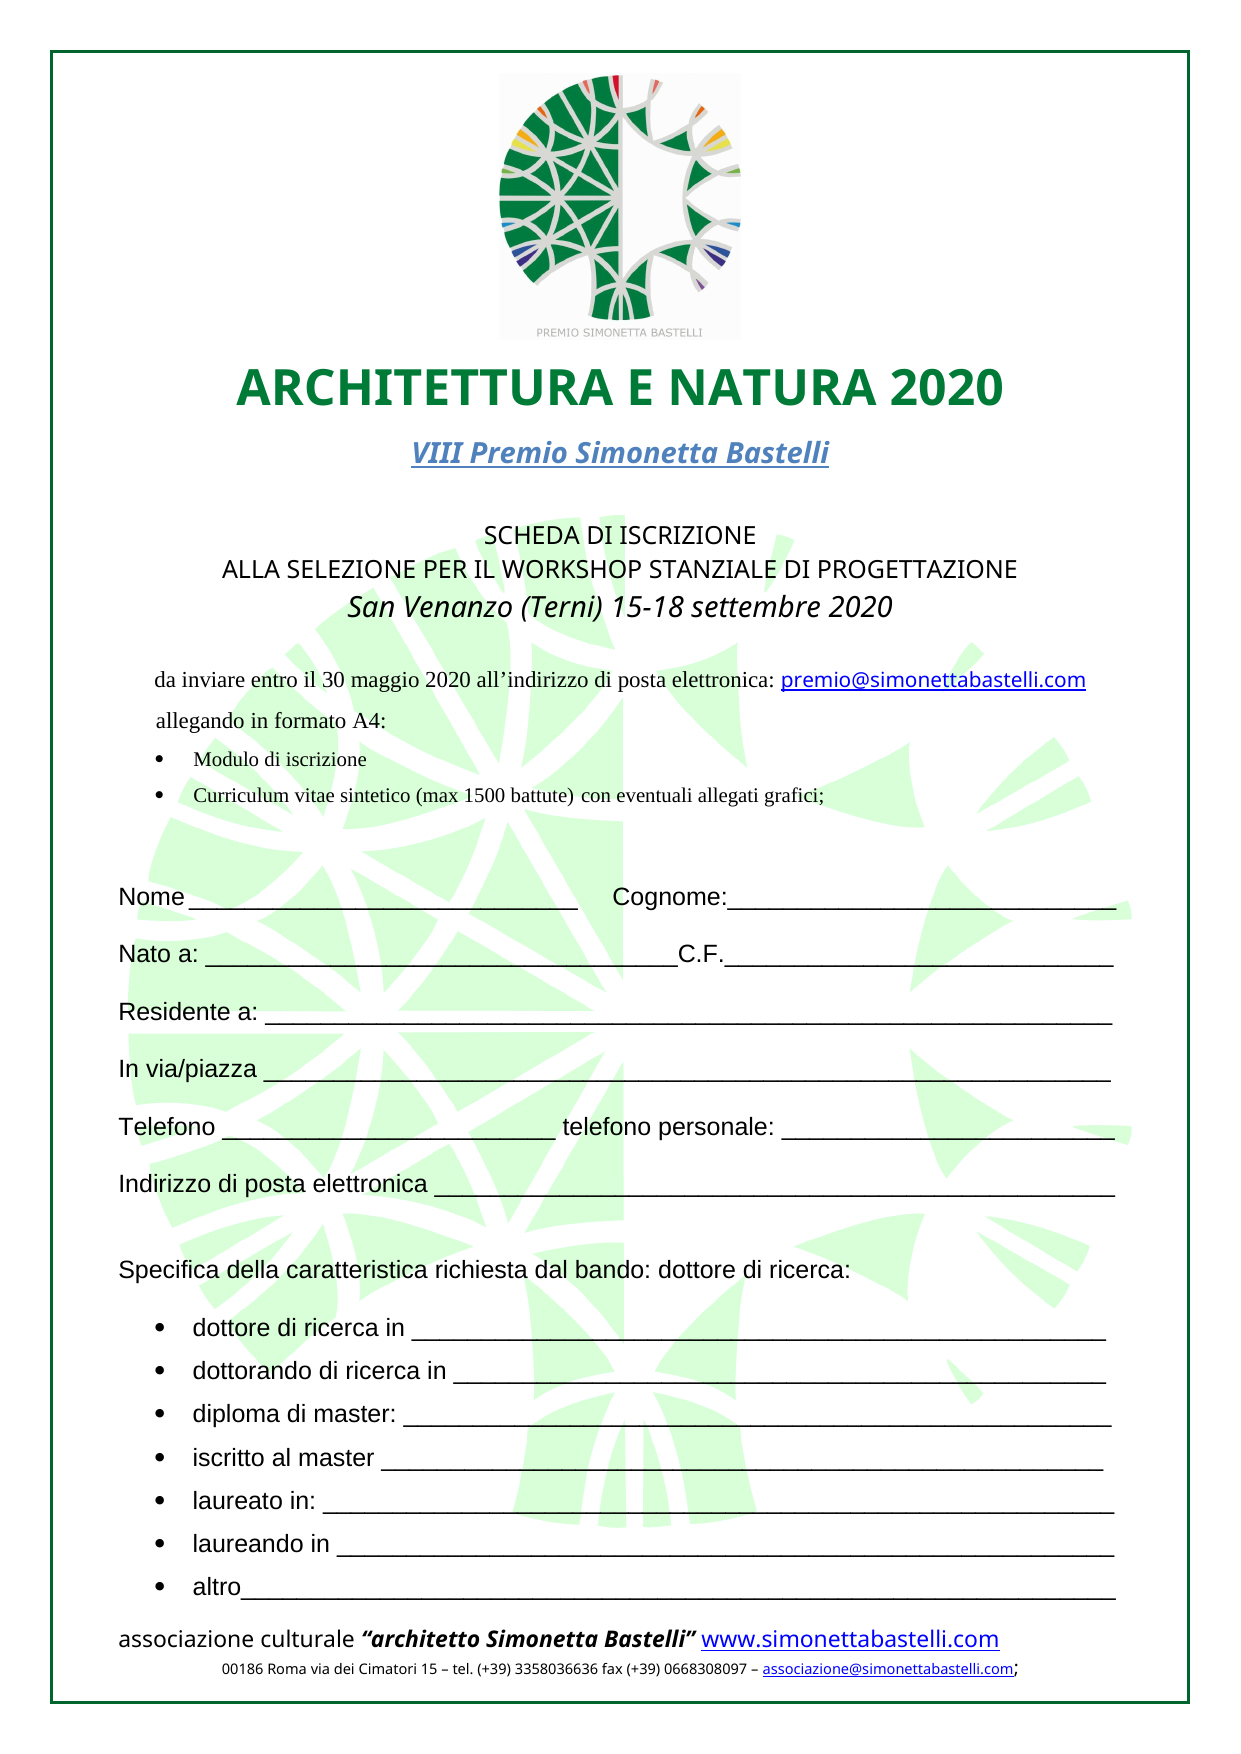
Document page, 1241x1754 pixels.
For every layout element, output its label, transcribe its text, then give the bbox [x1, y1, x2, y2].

list laureato in: _________________________________________________________ [155, 1486, 1122, 1514]
text ALLA SELEZIONE PER IL WORKSHOP STANZIALE DI PROGETTAZIONE [118, 552, 1122, 586]
list Modulo di iscrizione [156, 747, 1122, 771]
picture [499, 73, 741, 340]
text In via/piazza _____________________________________________________________ [118, 1054, 1122, 1083]
text da inviare entro il 30 maggio 2020 all’indirizzo di posta elettronica: premio@simonettabastelli.com [118, 665, 1122, 693]
text Nome ____________________________ Cognome:____________________________ [118, 882, 1122, 910]
list altro_______________________________________________________________ [155, 1572, 1122, 1601]
list laureando in ________________________________________________________ [155, 1529, 1122, 1558]
list Curriculum vitae sintetico (max 1500 battute) con eventuali allegati grafici; [156, 783, 1122, 807]
text Indirizzo di posta elettronica _________________________________________________ [118, 1169, 1122, 1198]
text Nato a: __________________________________C.F.____________________________ [118, 939, 1122, 968]
text Telefono ________________________ telefono personale: ________________________ [118, 1112, 1122, 1140]
text Residente a: _____________________________________________________________ [118, 997, 1122, 1025]
text SCHEDA DI ISCRIZIONE [118, 518, 1122, 552]
list dottorando di ricerca in _______________________________________________ [155, 1356, 1122, 1385]
list dottore di ricerca in __________________________________________________ [155, 1313, 1122, 1342]
text Specifica della caratteristica richiesta dal bando: dottore di ricerca: [118, 1255, 1122, 1284]
text San Venanzo (Terni) 15-18 settembre 2020 [118, 586, 1122, 626]
list iscritto al master ____________________________________________________ [155, 1442, 1122, 1471]
text allegando in formato A4: [156, 708, 1122, 734]
list diploma di master: ___________________________________________________ [155, 1399, 1122, 1428]
